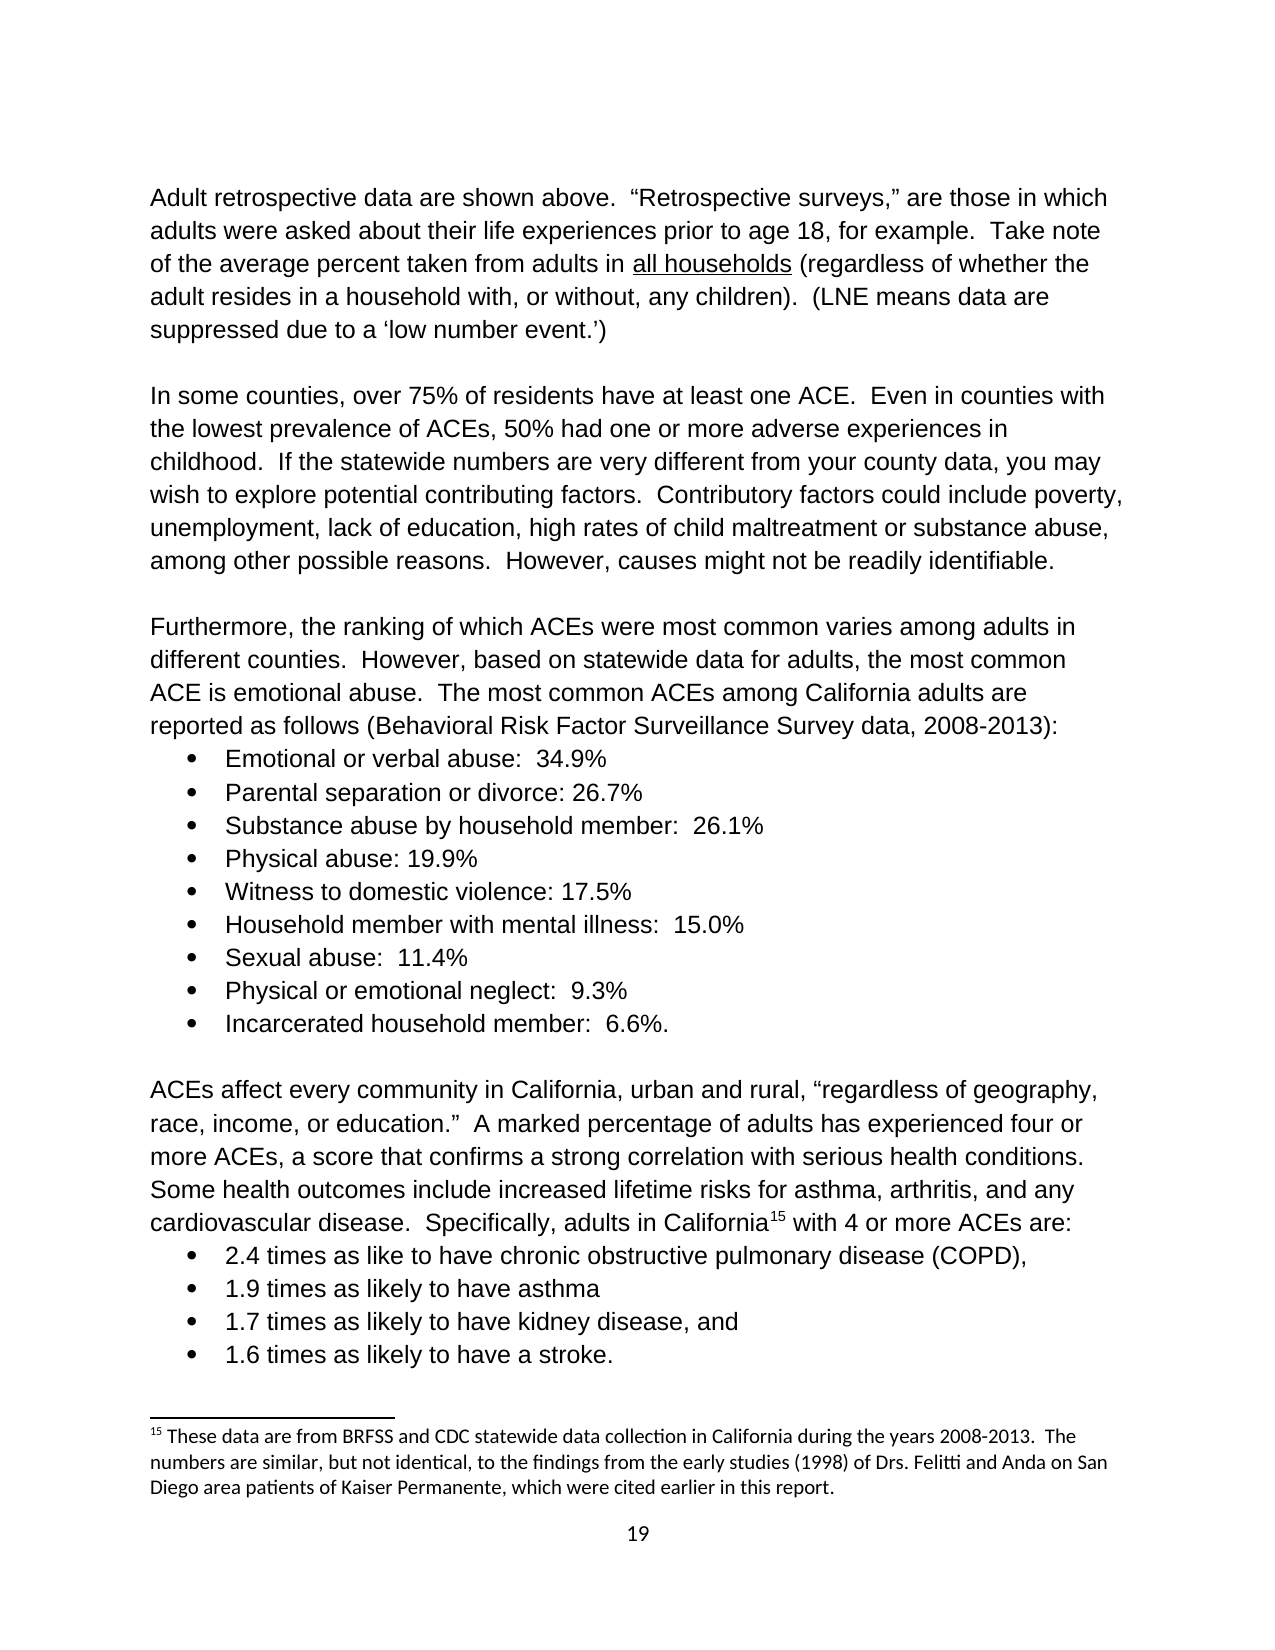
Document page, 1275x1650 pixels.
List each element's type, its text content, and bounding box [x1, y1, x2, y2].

text In some counties, over 75% of residents have at least one ACE. Even in counties with the lowest prevalence of ACEs, 50% had one or more adverse experiences in childhood. If the statewide numbers are very different from your county data, you may wish to explore potential contributing factors. Contributory factors could include poverty, unemployment, lack of education, high rates of child maltreatment or substance abuse, among other possible reasons. However, causes might not be readily identifiable. [150, 381, 1125, 575]
text Adult retrospective data are shown above. “Retrospective surveys,” are those in which adults were asked about their life experiences prior to age 18, for example. Take note of the average percent taken from adults in all households (regardless of whether the adult resides in a household with, or without, any children). (LNE means data are suppressed due to a ‘low number event.’) [150, 183, 1125, 344]
list Emotional or verbal abuse: 34.9% [187, 744, 1125, 773]
text Furthermore, the ranking of which ACEs were most common varies among adults in different counties. However, based on statewide data for adults, the most common ACE is emotional abuse. The most common ACEs among California adults are reported as follows (Behavioral Risk Factor Surveillance Survey data, 2008-2013): [150, 612, 1125, 740]
list 1.7 times as likely to have kidney disease, and [187, 1307, 1125, 1336]
list 2.4 times as like to have chronic obstructive pulmonary disease (COPD), [187, 1241, 1125, 1269]
list Physical or emotional neglect: 9.3% [187, 976, 1125, 1005]
text ACEs affect every community in California, urban and rural, “regardless of geography, race, income, or education.” A marked percentage of adults has experienced four or more ACEs, a score that confirms a strong correlation with serious health conditions. Some health outcomes include increased lifetime risks for asthma, arthritis, and any cardiovascular disease. Specifically, adults in California with 4 or more ACEs are: [150, 1076, 1125, 1236]
list Parental separation or divorce: 26.7% [187, 777, 1125, 806]
list Sexual abuse: 11.4% [187, 943, 1125, 972]
list 1.9 times as likely to have asthma [187, 1274, 1125, 1303]
list Substance abuse by household member: 26.1% [187, 811, 1125, 839]
list Incarcerated household member: 6.6%. [187, 1009, 1125, 1038]
list Witness to domestic violence: 17.5% [187, 877, 1125, 906]
list Physical abuse: 19.9% [187, 844, 1125, 873]
list Household member with mental illness: 15.0% [187, 910, 1125, 939]
list 1.6 times as likely to have a stroke. [187, 1340, 1125, 1369]
